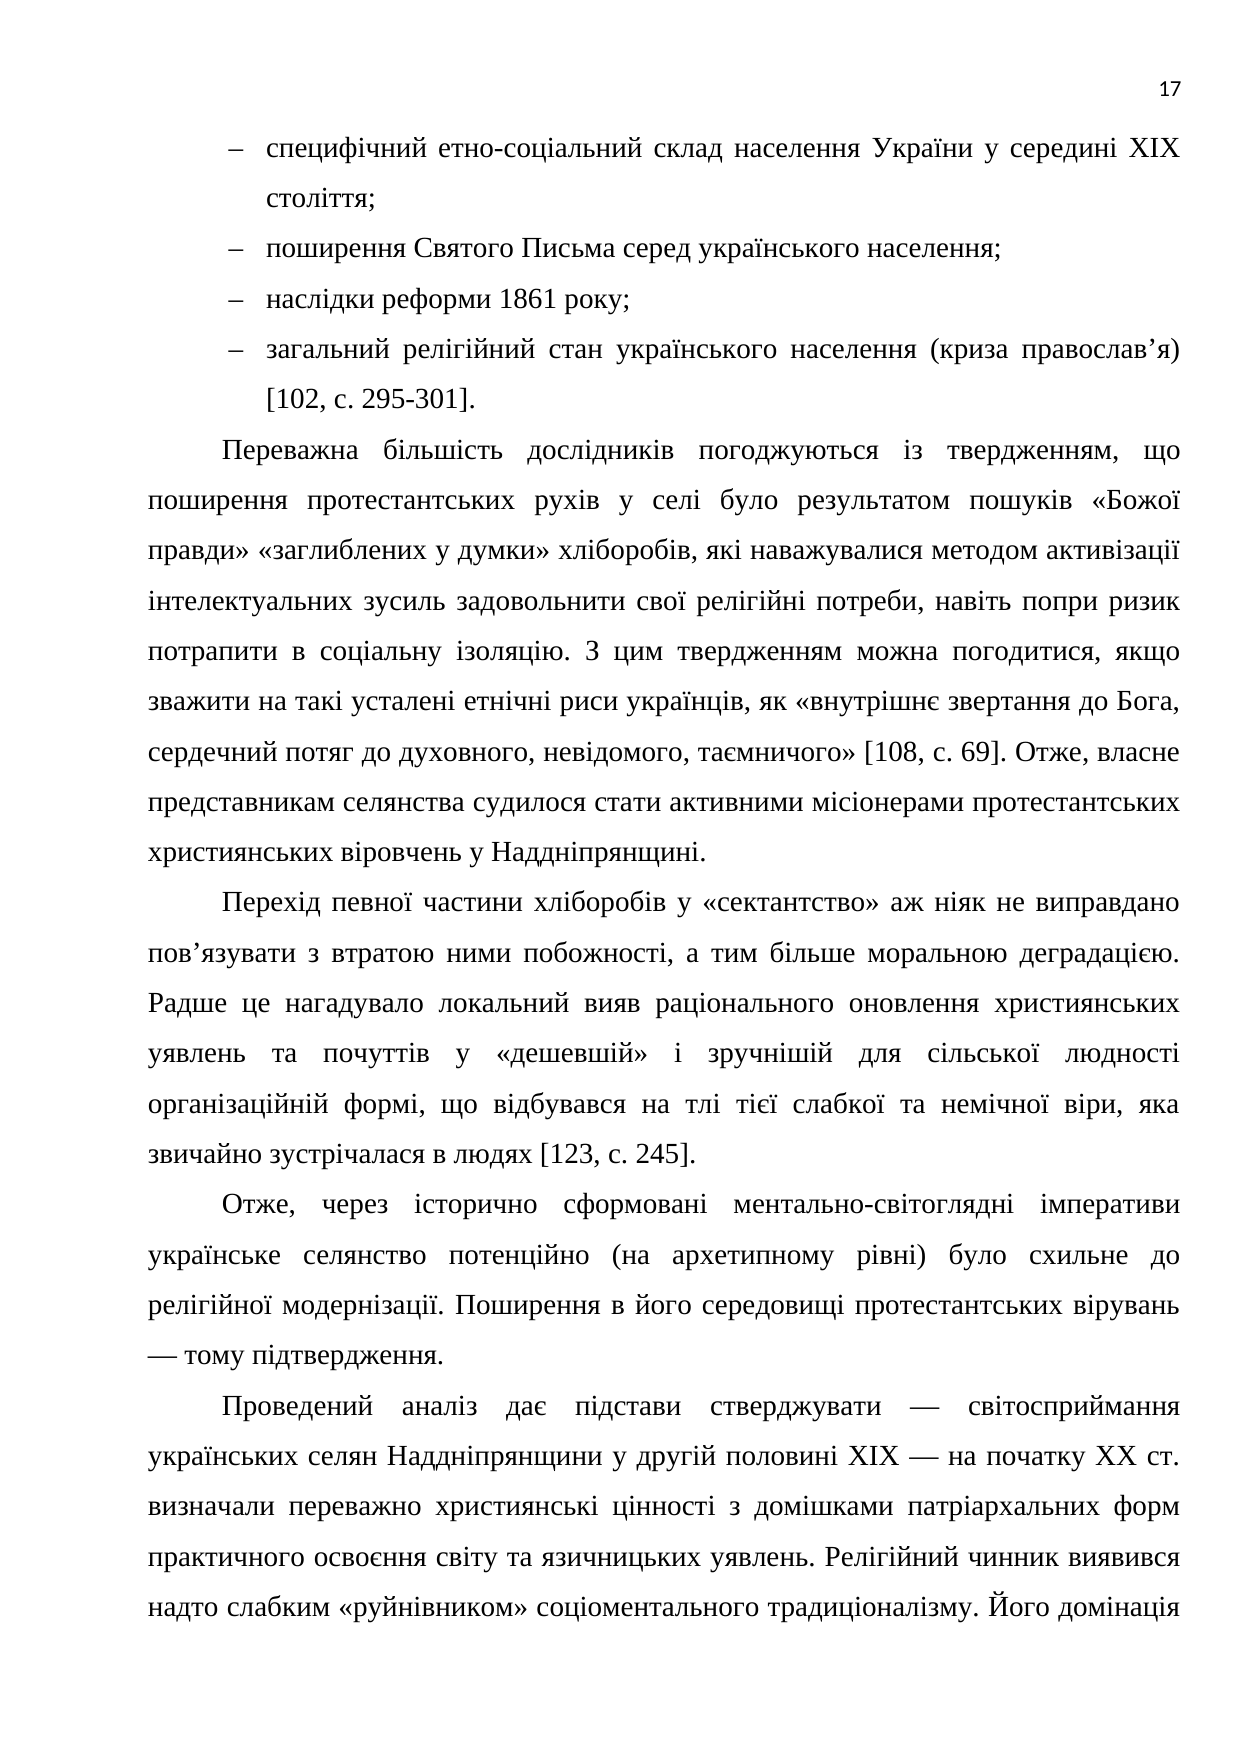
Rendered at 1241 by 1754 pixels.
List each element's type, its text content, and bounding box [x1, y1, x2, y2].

text Отже, через історично сформовані ментально-світоглядні імперативи українське селянство потенційно (на архетипному рівні) було схильне до релігійної модернізації. Поширення в його середовищі протестантських вірувань — тому підтвердження. [148, 1186, 1181, 1371]
list специфічний етно-соціальний склад населення України у середині ХІХ століття; [228, 130, 1181, 214]
list наслідки реформи 1861 року; [228, 281, 1181, 314]
text Перехід певної частини хліборобів у «сектантство» аж ніяк не виправдано пов’язувати з втратою ними побожності, а тим більше моральною деградацією. Радше це нагадувало локальний вияв раціонального оновлення християнських уявлень та почуттів у «дешевшій» і зручнішій для сільської людності організаційній формі, що відбувався на тлі тієї слабкої та немічної віри, яка звичайно зустрічалася в людях [123, с. 245]. [148, 884, 1181, 1170]
list загальний релігійний стан українського населення (криза православ’я) [102, с. 295-301]. [228, 331, 1181, 415]
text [148, 1388, 1181, 1622]
text Переважна більшість дослідників погоджуються із твердженням, що поширення протестантських рухів у селі було результатом пошуків «Божої правди» «заглиблених у думки» хліборобів, які наважувалися методом активізації інтелектуальних зусиль задовольнити свої релігійні потреби, навіть попри ризик потрапити в соціальну ізоляцію. З цим твердженням можна погодитися, якщо зважити на такі усталені етнічні риси українців, як «внутрішнє звертання до Бога, сердечний потяг до духовного, невідомого, таємничого» [108, с. 69]. Отже, власне представникам селянства судилося стати активними місіонерами протестантських християнських віровчень у Наддніпрянщині. [148, 432, 1181, 868]
list поширення Святого Письма серед українського населення; [228, 231, 1181, 264]
